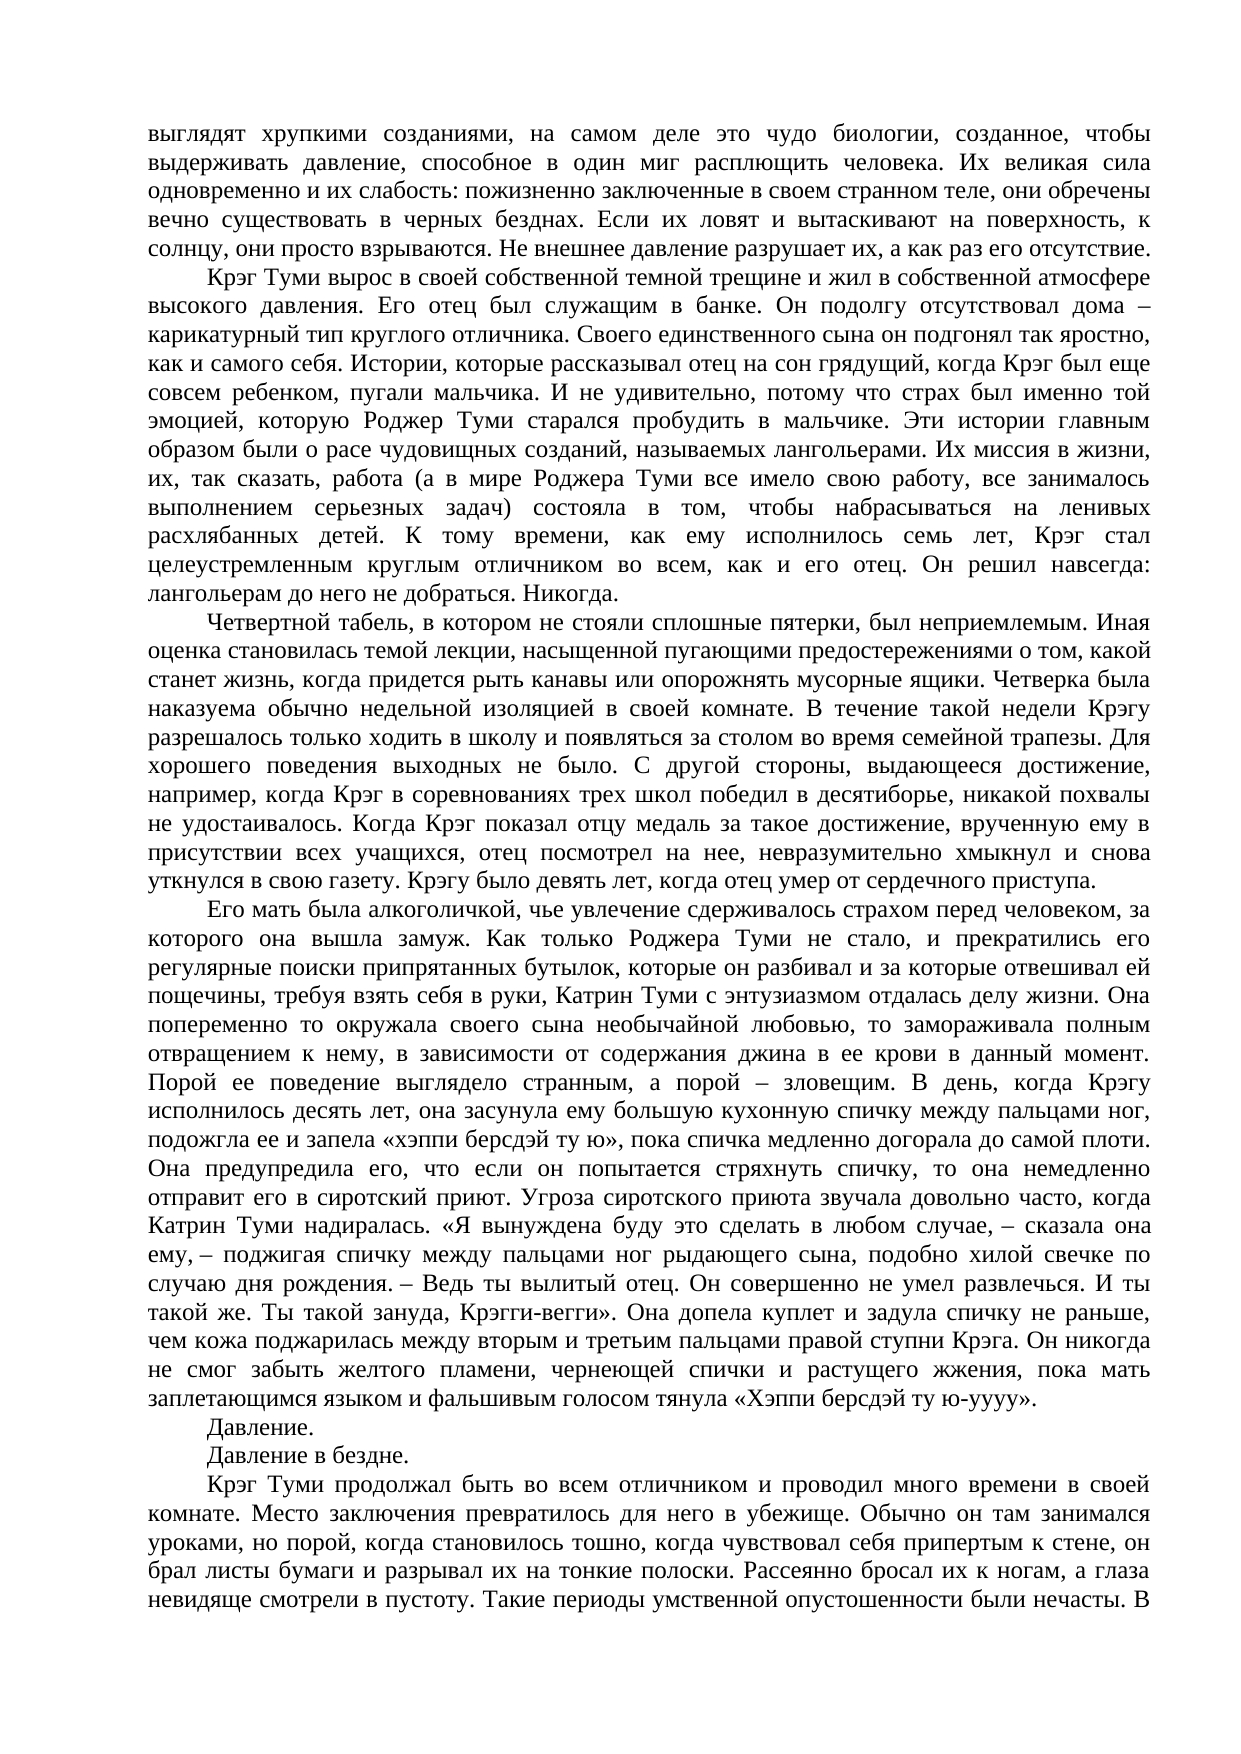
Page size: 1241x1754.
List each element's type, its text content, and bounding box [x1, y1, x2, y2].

text Крэг Туми вырос в своей собственной темной трещине и жил в собственной атмосфере высокого давления. Его отец был служащим в банке. Он подолгу отсутствовал дома – карикатурный тип круглого отличника. Своего единственного сына он подгонял так яростно, как и самого себя. Истории, которые рассказывал отец на сон грядущий, когда Крэг был еще совсем ребенком, пугали мальчика. И не удивительно, потому что страх был именно той эмоцией, которую Роджер Туми старался пробудить в мальчике. Эти истории главным образом были о расе чудовищных созданий, называемых лангольерами. Их миссия в жизни, их, так сказать, работа (а в мире Роджера Туми все имело свою работу, все занималось выполнением серьезных задач) состояла в том, чтобы набрасываться на ленивых расхлябанных детей. К тому времени, как ему исполнилось семь лет, Крэг стал целеустремленным круглым отличником во всем, как и его отец. Он решил навсегда: лангольерам до него не добраться. Никогда. [148, 262, 1152, 607]
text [148, 1469, 1152, 1613]
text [148, 118, 1152, 262]
text Давление. [148, 1412, 1152, 1441]
text Четвертной табель, в котором не стояли сплошные пятерки, был неприемлемым. Иная оценка становилась темой лекции, насыщенной пугающими предостережениями о том, какой станет жизнь, когда придется рыть канавы или опорожнять мусорные ящики. Четверка была наказуема обычно недельной изоляцией в своей комнате. В течение такой недели Крэгу разрешалось только ходить в школу и появляться за столом во время семейной трапезы. Для хорошего поведения выходных не было. С другой стороны, выдающееся достижение, например, когда Крэг в соревнованиях трех школ победил в десятиборье, никакой похвалы не удостаивалось. Когда Крэг показал отцу медаль за такое достижение, врученную ему в присутствии всех учащихся, отец посмотрел на нее, невразумительно хмыкнул и снова уткнулся в свою газету. Крэгу было девять лет, когда отец умер от сердечного приступа. [148, 607, 1152, 894]
text Давление в бездне. [148, 1441, 1152, 1469]
text Его мать была алкоголичкой, чье увлечение сдерживалось страхом перед человеком, за которого она вышла замуж. Как только Роджера Туми не стало, и прекратились его регулярные поиски припрятанных бутылок, которые он разбивал и за которые отвешивал ей пощечины, требуя взять себя в руки, Катрин Туми с энтузиазмом отдалась делу жизни. Она попеременно то окружала своего сына необычайной любовью, то замораживала полным отвращением к нему, в зависимости от содержания джина в ее крови в данный момент. Порой ее поведение выглядело странным, а порой – зловещим. В день, когда Крэгу исполнилось десять лет, она засунула ему большую кухонную спичку между пальцами ног, подожгла ее и запела «хэппи берсдэй ту ю», пока спичка медленно догорала до самой плоти. Она предупредила его, что если он попытается стряхнуть спичку, то она немедленно отправит его в сиротский приют. Угроза сиротского приюта звучала довольно часто, когда Катрин Туми надиралась. «Я вынуждена буду это сделать в любом случае, – сказала она ему, – поджигая спичку между пальцами ног рыдающего сына, подобно хилой свечке по случаю дня рождения. – Ведь ты вылитый отец. Он совершенно не умел развлечься. И ты такой же. Ты такой зануда, Крэгги-вегги». Она допела куплет и задула спичку не раньше, чем кожа поджарилась между вторым и третьим пальцами правой ступни Крэга. Он никогда не смог забыть желтого пламени, чернеющей спички и растущего жжения, пока мать заплетающимся языком и фальшивым голосом тянула «Хэппи берсдэй ту ю-уууу». [148, 894, 1152, 1412]
